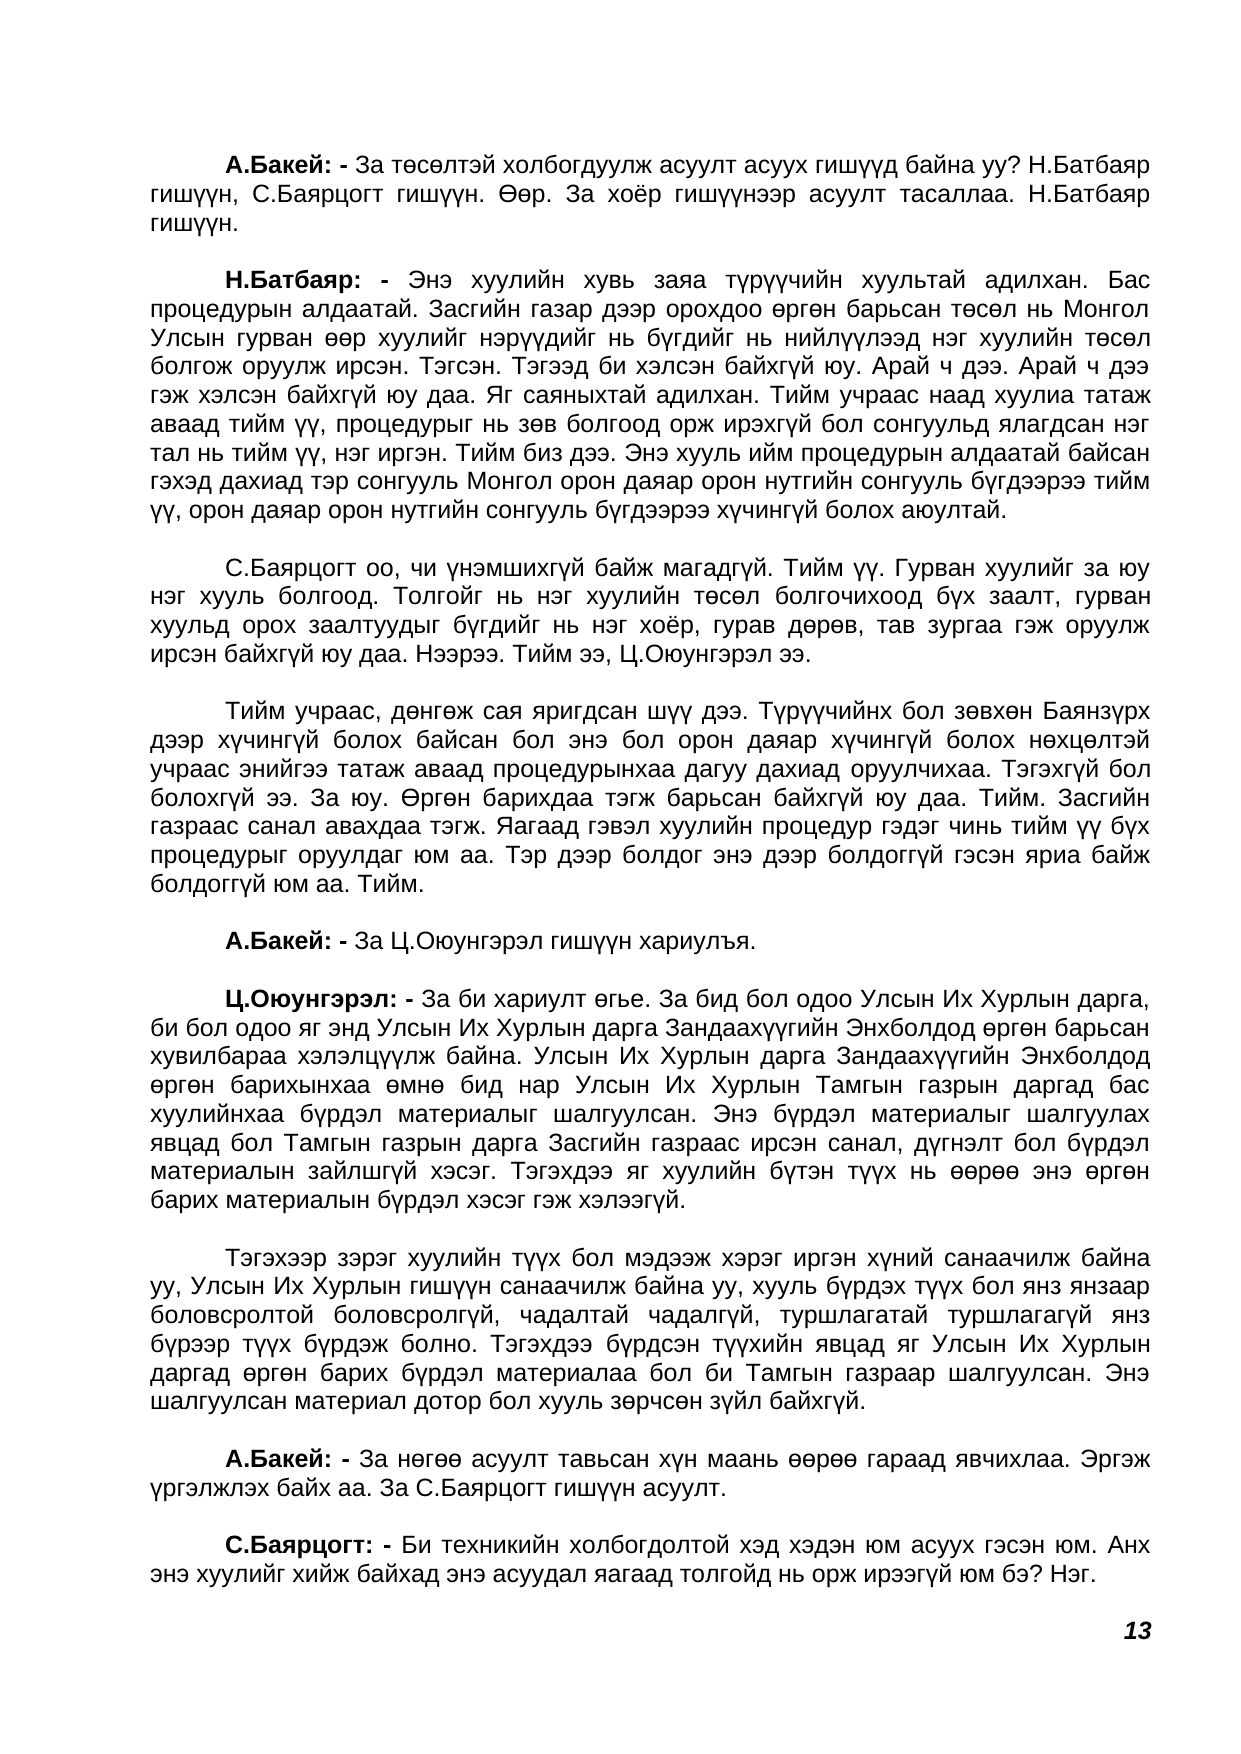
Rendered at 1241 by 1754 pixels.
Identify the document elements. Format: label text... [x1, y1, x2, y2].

text С.Баярцогт: - Би техникийн холбогдолтой хэд хэдэн юм асуух гэсэн юм. Анх энэ хуулийг хийж байхад энэ асуудал яагаад толгойд нь орж ирээгүй юм бэ? Нэг. [150, 1530, 1151, 1587]
text Тийм учраас, дөнгөж сая яригдсан шүү дээ. Түрүүчийнх бол зөвхөн Баянзүрх дээр хүчингүй болох байсан бол энэ бол орон даяар хүчингүй болох нөхцөлтэй учраас энийгээ татаж аваад процедурынхаа дагуу дахиад оруулчихаа. Тэгэхгүй бол болохгүй ээ. За юу. Өргөн барихдаа тэгж барьсан байхгүй юу даа. Тийм. Засгийн газраас санал авахдаа тэгж. Яагаад гэвэл хуулийн процедур гэдэг чинь тийм үү бүх процедурыг оруулдаг юм аа. Тэр дээр болдог энэ дээр болдоггүй гэсэн яриа байж болдоггүй юм аа. Тийм. [150, 696, 1151, 897]
text Ц.Оюунгэрэл: - За би хариулт өгье. За бид бол одоо Улсын Их Хурлын дарга, би бол одоо яг энд Улсын Их Хурлын дарга Зандаахүүгийн Энхболдод өргөн барьсан хувилбараа хэлэлцүүлж байна. Улсын Их Хурлын дарга Зандаахүүгийн Энхболдод өргөн барихынхаа өмнө бид нар Улсын Их Хурлын Тамгын газрын даргад бас хуулийнхаа бүрдэл материалыг шалгуулсан. Энэ бүрдэл материалыг шалгуулах явцад бол Тамгын газрын дарга Засгийн газраас ирсэн санал, дүгнэлт бол бүрдэл материалын зайлшгүй хэсэг. Тэгэхдээ яг хуулийн бүтэн түүх нь өөрөө энэ өргөн барих материалын бүрдэл хэсэг гэж хэлээгүй. [150, 984, 1151, 1214]
text Н.Батбаяр: - Энэ хуулийн хувь заяа түрүүчийн хуультай адилхан. Бас процедурын алдаатай. Засгийн газар дээр орохдоо өргөн барьсан төсөл нь Монгол Улсын гурван өөр хуулийг нэрүүдийг нь бүгдийг нь нийлүүлээд нэг хуулийн төсөл болгож оруулж ирсэн. Тэгсэн. Тэгээд би хэлсэн байхгүй юу. Арай ч дээ. Арай ч дээ гэж хэлсэн байхгүй юу даа. Яг саяныхтай адилхан. Тийм учраас наад хуулиа татаж аваад тийм үү, процедурыг нь зөв болгоод орж ирэхгүй бол сонгуульд ялагдсан нэг тал нь тийм үү, нэг иргэн. Тийм биз дээ. Энэ хууль ийм процедурын алдаатай байсан гэхэд дахиад тэр сонгууль Монгол орон даяар орон нутгийн сонгууль бүгдээрээ тийм үү, орон даяар орон нутгийн сонгууль бүгдээрээ хүчингүй болох аюултай. [150, 265, 1151, 524]
text А.Бакей: - За Ц.Оюунгэрэл гишүүн хариулъя. [150, 926, 1151, 955]
text А.Бакей: - За нөгөө асуулт тавьсан хүн маань өөрөө гараад явчихлаа. Эргэж үргэлжлэх байх аа. За С.Баярцогт гишүүн асуулт. [150, 1444, 1151, 1501]
text А.Бакей: - За төсөлтэй холбогдуулж асуулт асуух гишүүд байна уу? Н.Батбаяр гишүүн, С.Баярцогт гишүүн. Өөр. За хоёр гишүүнээр асуулт тасаллаа. Н.Батбаяр гишүүн. [150, 150, 1151, 236]
text Тэгэхээр зэрэг хуулийн түүх бол мэдээж хэрэг иргэн хүний санаачилж байна уу, Улсын Их Хурлын гишүүн санаачилж байна уу, хууль бүрдэх түүх бол янз янзаар боловсролтой боловсролгүй, чадалтай чадалгүй, туршлагатай туршлагагүй янз бүрээр түүх бүрдэж болно. Тэгэхдээ бүрдсэн түүхийн явцад яг Улсын Их Хурлын даргад өргөн барих бүрдэл материалаа бол би Тамгын газраар шалгуулсан. Энэ шалгуулсан материал дотор бол хууль зөрчсөн зүйл байхгүй. [150, 1242, 1151, 1415]
text С.Баярцогт оо, чи үнэмшихгүй байж магадгүй. Тийм үү. Гурван хуулийг за юу нэг хууль болгоод. Толгойг нь нэг хуулийн төсөл болгочихоод бүх заалт, гурван хуульд орох заалтуудыг бүгдийг нь нэг хоёр, гурав дөрөв, тав зургаа гэж оруулж ирсэн байхгүй юу даа. Нээрээ. Тийм ээ, Ц.Оюунгэрэл ээ. [150, 552, 1151, 667]
